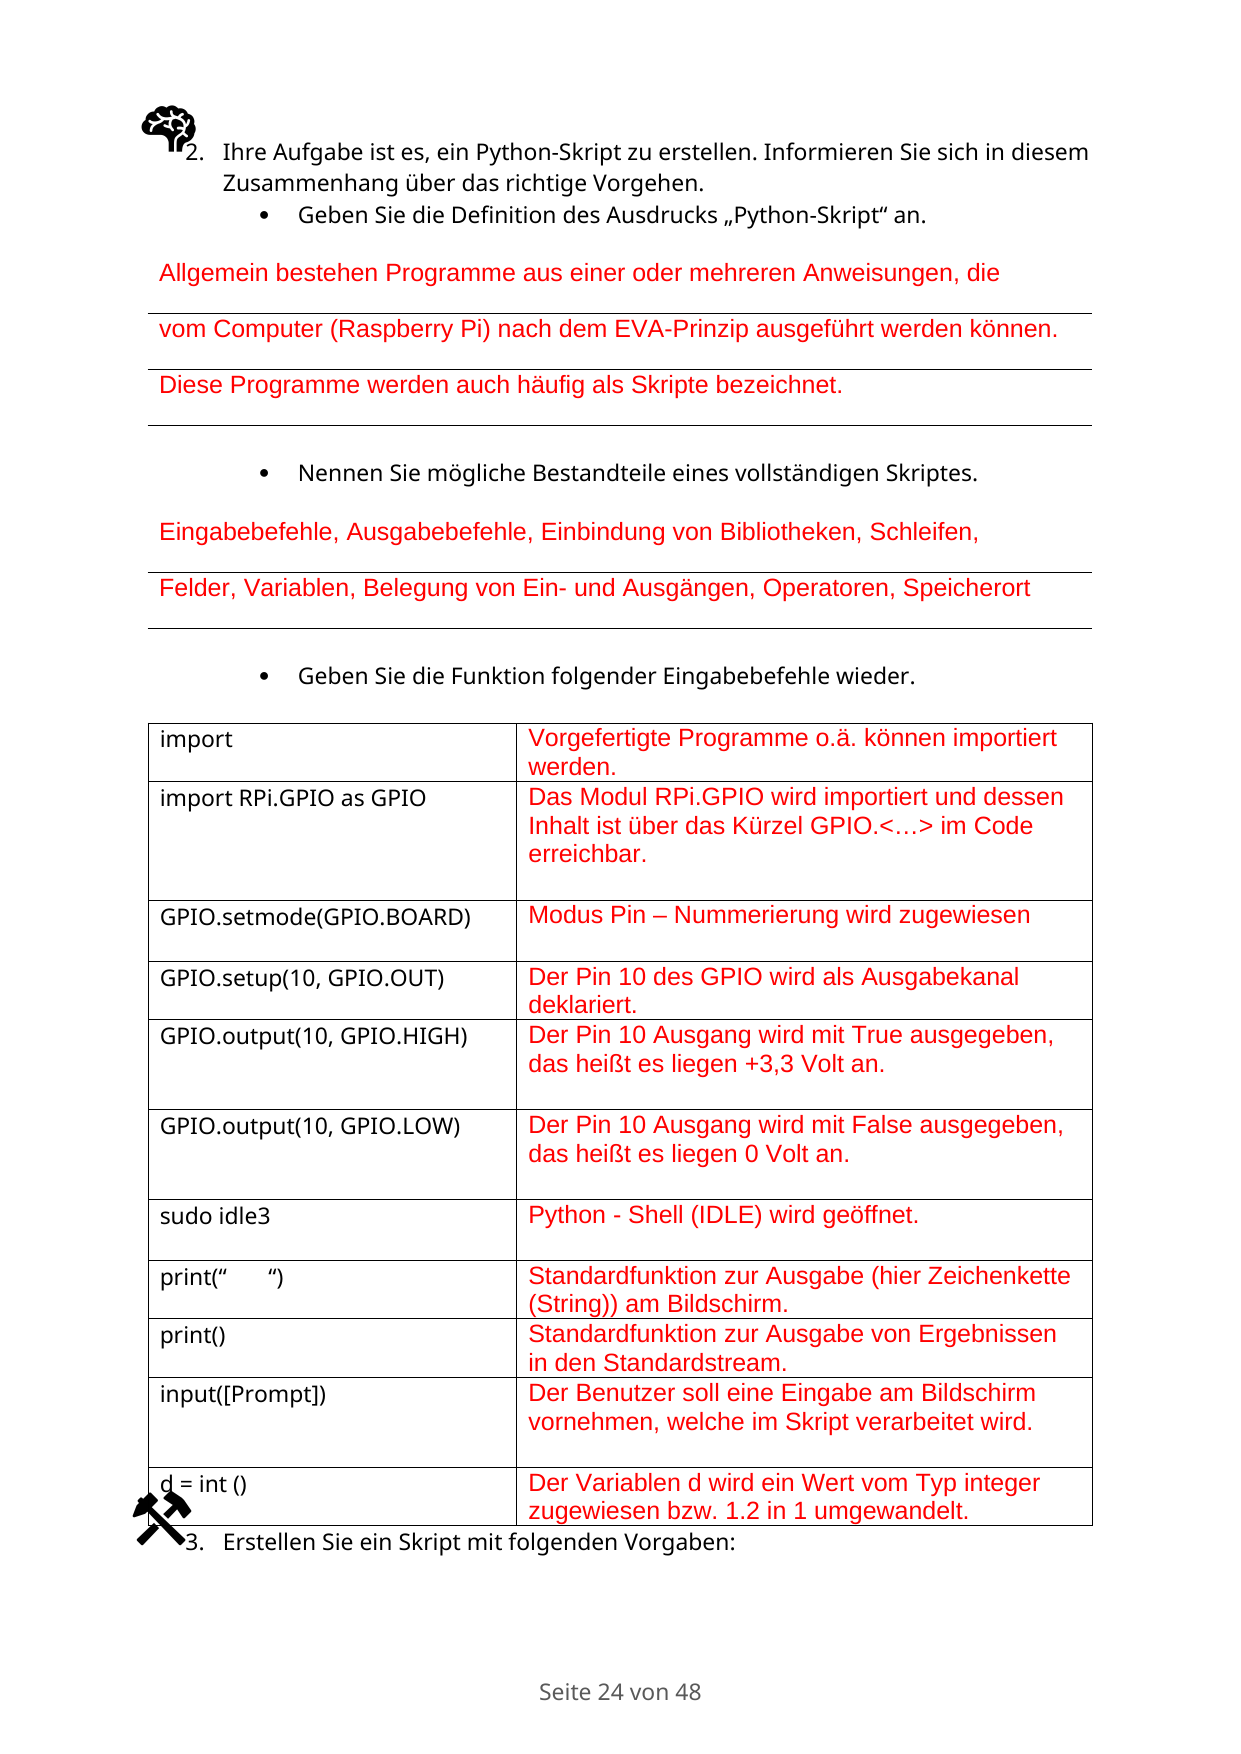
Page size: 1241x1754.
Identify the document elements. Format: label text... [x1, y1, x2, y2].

table_cell import RPi.GPIO as GPIO [149, 782, 516, 899]
table_cell Standardfunktion zur Ausgabe von Ergebnissen in den Standardstream. [517, 1319, 1092, 1377]
table_cell Standardfunktion zur Ausgabe (hier Zeichenkette (String)) am Bildschirm. [517, 1261, 1092, 1318]
table_header Eingabebefehle, Ausgabebefehle, Einbindung von Bibliotheken, Schleifen, [148, 517, 1092, 572]
table_cell Der Pin 10 des GPIO wird als Ausgabekanal deklariert. [517, 962, 1092, 1019]
table_cell sudo idle3 [149, 1200, 516, 1260]
list Erstellen Sie ein Skript mit folgenden Vorgaben: [185, 1526, 1092, 1557]
table_cell Der Pin 10 Ausgang wird mit False ausgegeben, das heißt es liegen 0 Volt an. [517, 1110, 1092, 1199]
list Geben Sie die Definition des Ausdrucks „Python-Skript“ an. [260, 199, 1092, 258]
table_cell GPIO.setmode(GPIO.BOARD) [149, 901, 516, 961]
table_cell Modus Pin – Nummerierung wird zugewiesen [517, 901, 1092, 961]
table_cell Der Benutzer soll eine Eingabe am Bildschirm vornehmen, welche im Skript verarbeitet wird. [517, 1378, 1092, 1467]
table_cell print(“ “) [149, 1261, 516, 1318]
table_cell GPIO.output(10, GPIO.HIGH) [149, 1020, 516, 1109]
table_cell Das Modul RPi.GPIO wird importiert und dessen Inhalt ist über das Kürzel GPIO.<…> im Code erreichbar. [517, 782, 1092, 899]
list Nennen Sie mögliche Bestandteile eines vollständigen Skriptes. [260, 457, 1092, 517]
table_cell d = int () [149, 1468, 516, 1525]
table_cell Diese Programme werden auch häufig als Skripte bezeichnet. [148, 370, 1092, 425]
picture [130, 1486, 194, 1550]
table_cell GPIO.output(10, GPIO.LOW) [149, 1110, 516, 1199]
table_cell GPIO.setup(10, GPIO.OUT) [149, 962, 516, 1019]
table_cell Der Variablen d wird ein Wert vom Typ integer zugewiesen bzw. 1.2 in 1 umgewandelt. [517, 1468, 1092, 1525]
table_cell Python - Shell (IDLE) wird geöffnet. [517, 1200, 1092, 1260]
table_header Vorgefertigte Programme o.ä. können importiert werden. [517, 724, 1092, 781]
table_header Allgemein bestehen Programme aus einer oder mehreren Anweisungen, die [148, 258, 1092, 313]
table_cell Felder, Variablen, Belegung von Ein- und Ausgängen, Operatoren, Speicherort [148, 573, 1092, 628]
list Ihre Aufgabe ist es, ein Python-Skript zu erstellen. Informieren Sie sich in diesem Zusammenhang über das richtige Vorgehen. [185, 136, 1092, 199]
picture [136, 96, 201, 161]
table_cell input([Prompt]) [149, 1378, 516, 1467]
table_header import [149, 724, 516, 781]
list Geben Sie die Funktion folgender Eingabebefehle wieder. [260, 660, 1092, 691]
table_cell Der Pin 10 Ausgang wird mit True ausgegeben, das heißt es liegen +3,3 Volt an. [517, 1020, 1092, 1109]
table_cell print() [149, 1319, 516, 1377]
table_cell vom Computer (Raspberry Pi) nach dem EVA-Prinzip ausgeführt werden können. [148, 314, 1092, 369]
